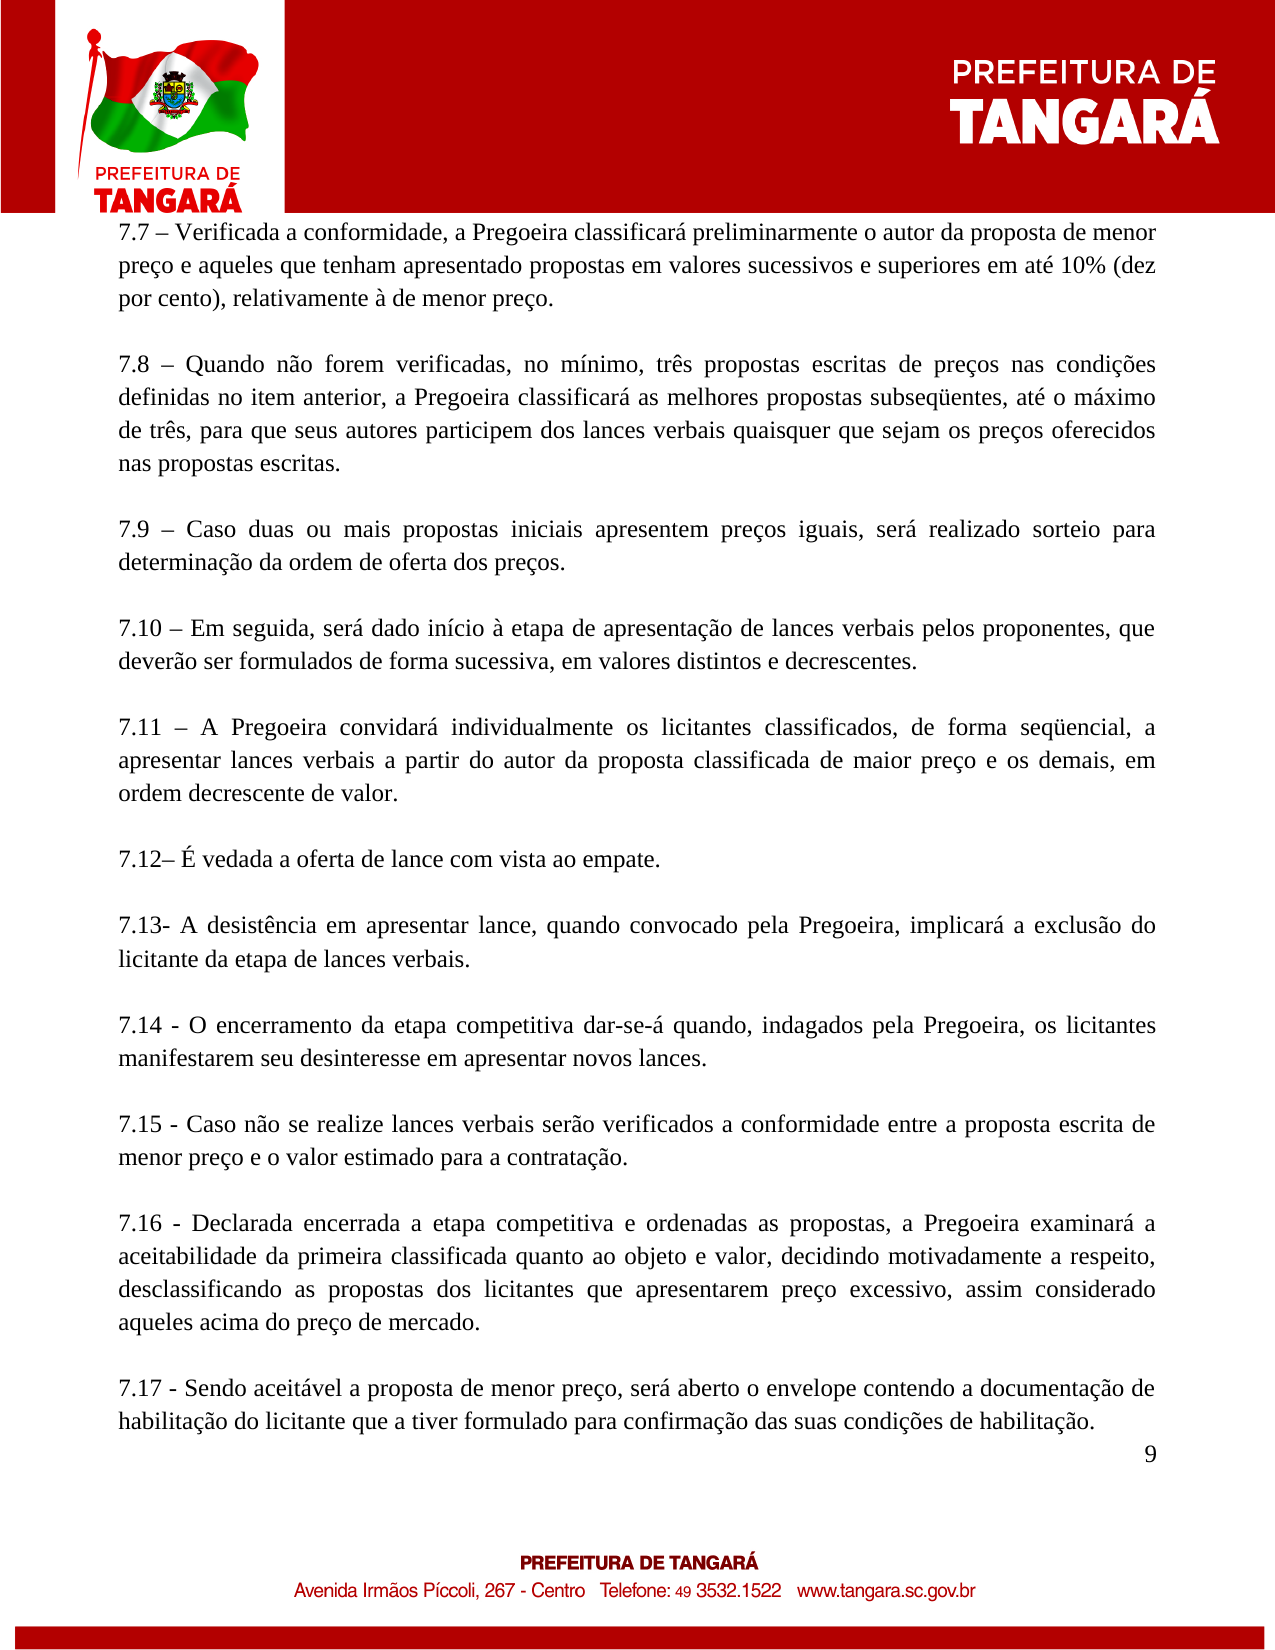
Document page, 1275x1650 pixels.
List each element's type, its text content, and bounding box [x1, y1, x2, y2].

text 7.10 – Em seguida, será dado início à etapa de apresentação de lances verbais pelos proponentes, que deverão ser formulados de forma sucessiva, em valores distintos e decrescentes. [118, 613, 1157, 675]
text 7.9 – Caso duas ou mais propostas iniciais apresentem preços iguais, será realizado sorteio para determinação da ordem de oferta dos preços. [118, 514, 1157, 576]
text 7.8 – Quando não forem verificadas, no mínimo, três propostas escritas de preços nas condições definidas no item anterior, a Pregoeira classificará as melhores propostas subseqüentes, até o máximo de três, para que seus autores participem dos lances verbais quaisquer que sejam os preços oferecidos nas propostas escritas. [118, 349, 1157, 477]
text 7.7 – Verificada a conformidade, a Pregoeira classificará preliminarmente o autor da proposta de menor preço e aqueles que tenham apresentado propostas em valores sucessivos e superiores em até 10% (dez por cento), relativamente à de menor preço. [118, 217, 1157, 312]
text 7.14 - O encerramento da etapa competitiva dar-se-á quando, indagados pela Pregoeira, os licitantes manifestarem seu desinteresse em apresentar novos lances. [118, 1010, 1157, 1071]
text 7.12– É vedada a oferta de lance com vista ao empate. [118, 844, 1157, 873]
text 7.11 – A Pregoeira convidará individualmente os licitantes classificados, de forma seqüencial, a apresentar lances verbais a partir do autor da proposta classificada de maior preço e os demais, em ordem decrescente de valor. [118, 712, 1157, 807]
text 7.16 - Declarada encerrada a etapa competitiva e ordenadas as propostas, a Pregoeira examinará a aceitabilidade da primeira classificada quanto ao objeto e valor, decidindo motivadamente a respeito, desclassificando as propostas dos licitantes que apresentarem preço excessivo, assim considerado aqueles acima do preço de mercado. [118, 1208, 1157, 1336]
picture [14, 1520, 1265, 1650]
text 7.13- A desistência em apresentar lance, quando convocado pela Pregoeira, implicará a exclusão do licitante da etapa de lances verbais. [118, 911, 1157, 972]
picture [0, 0, 1275, 213]
text 7.17 - Sendo aceitável a proposta de menor preço, será aberto o envelope contendo a documentação de habilitação do licitante que a tiver formulado para confirmação das suas condições de habilitação. [118, 1373, 1157, 1435]
text 7.15 - Caso não se realize lances verbais serão verificados a conformidade entre a proposta escrita de menor preço e o valor estimado para a contratação. [118, 1109, 1157, 1171]
